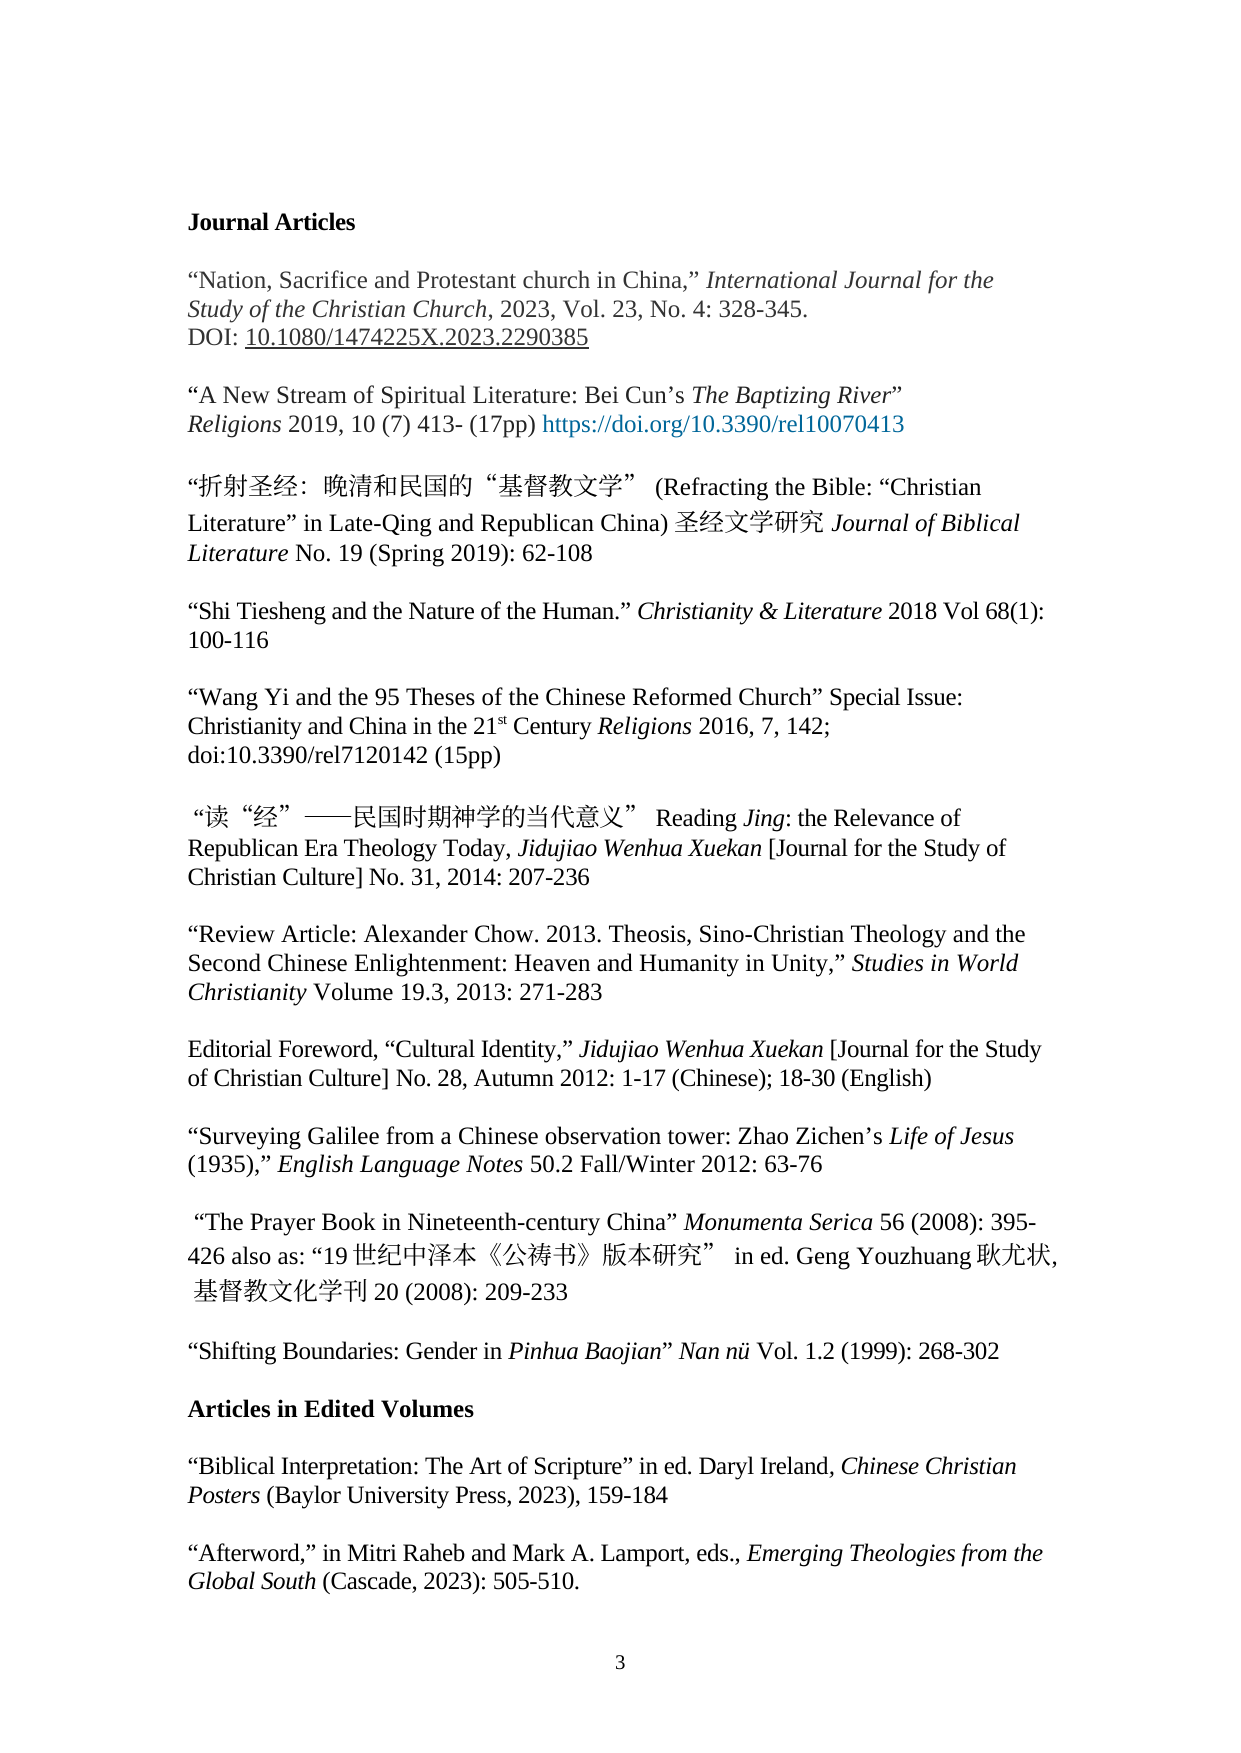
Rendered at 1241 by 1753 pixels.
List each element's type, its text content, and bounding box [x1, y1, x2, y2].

text “读“经”——民国时期神学的当代意义” Reading Jing: the Relevance of Republican Era Theology Today, Jidujiao Wenhua Xuekan [Journal for the Study of Christian Culture] No. 31, 2014: 207-236 [187, 797, 1053, 891]
text “Shi Tiesheng and the Nature of the Human.” Christianity & Literature 2018 Vol 68(1): 100-116 [187, 596, 1053, 653]
text “Shifting Boundaries: Gender in Pinhua Baojian” Nan nü Vol. 1.2 (1999): 268-302 [187, 1336, 1053, 1365]
text “Biblical Interpretation: The Art of Scripture” in ed. Daryl Ireland, Chinese Christian Posters (Baylor University Press, 2023), 159-184 [187, 1451, 1053, 1509]
text Editorial Foreword, “Cultural Identity,” Jidujiao Wenhua Xuekan [Journal for the Study of Christian Culture] No. 28, Autumn 2012: 1-17 (Chinese); 18-30 (English) [187, 1034, 1053, 1092]
text “折射圣经：晚清和民国的“基督教文学” (Refracting the Bible: “Christian Literature” in Late-Qing and Republican China) 圣经文学研究 Journal of Biblical Literature No. 19 (Spring 2019): 62-108 [187, 467, 1053, 567]
text “Nation, Sacrifice and Protestant church in China,” International Journal for the Study of the Christian Church, 2023, Vol. 23, No. 4: 328-345. DOI: 10.1080/1474225X.2023.2290385 [187, 265, 1053, 351]
text Journal Articles [187, 207, 1053, 236]
text “Review Article: Alexander Chow. 2013. Theosis, Sino-Christian Theology and the Second Chinese Enlightenment: Heaven and Humanity in Unity,” Studies in World Christianity Volume 19.3, 2013: 271-283 [187, 919, 1053, 1006]
text Articles in Edited Volumes [187, 1394, 1053, 1423]
text “The Prayer Book in Nineteenth-century China” Monumenta Serica 56 (2008): 395-426 also as: “19世纪中泽本《公祷书》版本研究” in ed. Geng Youzhuang耿尤状, 基督教文化学刊20 (2008): 209-233 [187, 1207, 1053, 1308]
text “Afterword,” in Mitri Raheb and Mark A. Lamport, eds., Emerging Theologies from the Global South (Cascade, 2023): 505-510. [187, 1538, 1053, 1595]
text “A New Stream of Spiritual Literature: Bei Cun’s The Baptizing River” Religions 2019, 10 (7) 413- (17pp) https://doi.org/10.3390/rel10070413 [187, 380, 1053, 438]
text “Surveying Galilee from a Chinese observation tower: Zhao Zichen’s Life of Jesus (1935),” English Language Notes 50.2 Fall/Winter 2012: 63-76 [187, 1121, 1053, 1178]
text “Wang Yi and the 95 Theses of the Chinese Reformed Church” Special Issue: Christianity and China in the 21st Century Religions 2016, 7, 142; doi:10.3390/rel7120142 (15pp) [187, 682, 1053, 768]
